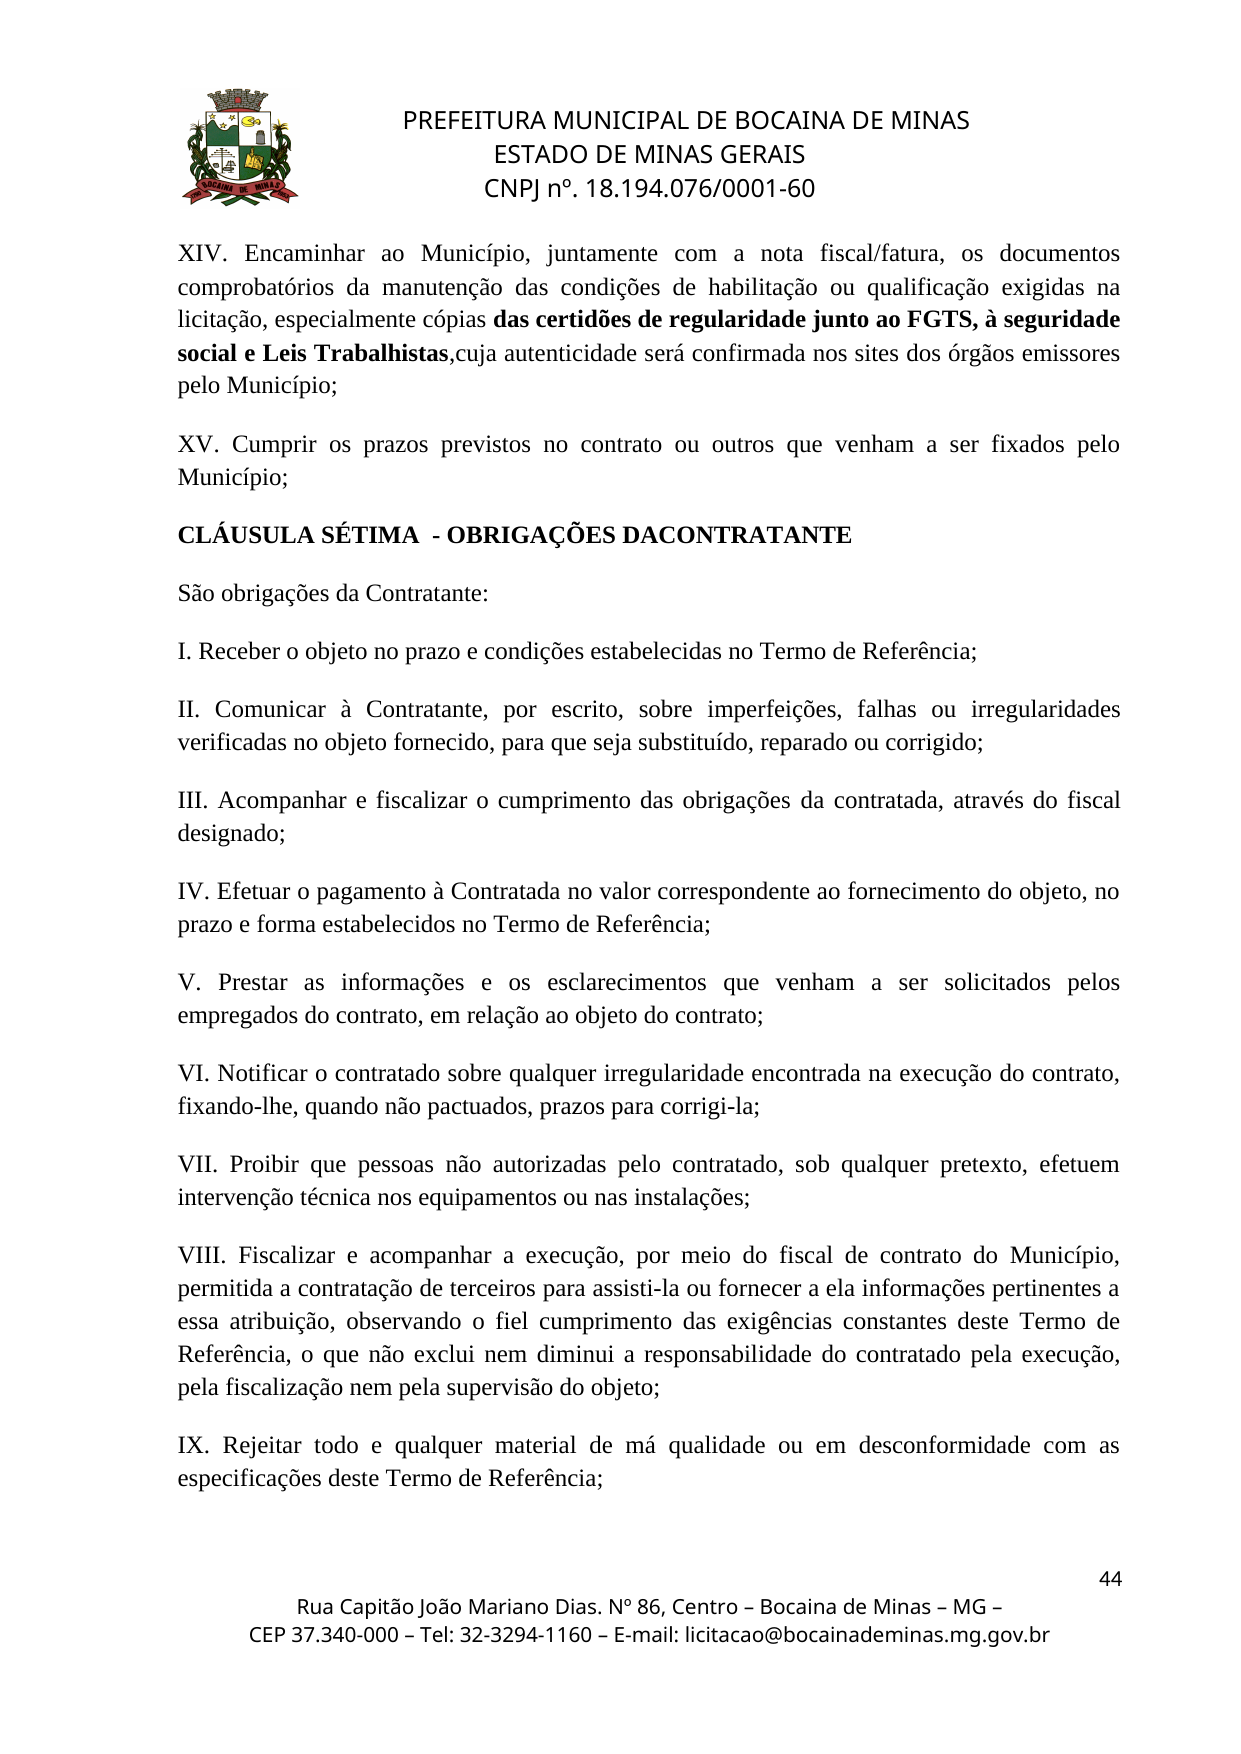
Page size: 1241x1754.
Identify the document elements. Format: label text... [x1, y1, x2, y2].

text IX. Rejeitar todo e qualquer material de má qualidade ou em desconformidade com as especificações deste Termo de Referência; [177, 1430, 1121, 1492]
text VIII. Fiscalizar e acompanhar a execução, por meio do fiscal de contrato do Município, permitida a contratação de terceiros para assisti-la ou fornecer a ela informações pertinentes a essa atribuição, observando o fiel cumprimento das exigências constantes deste Termo de Referência, o que não exclui nem diminui a responsabilidade do contratado pela execução, pela fiscalização nem pela supervisão do objeto; [177, 1240, 1121, 1401]
text VII. Proibir que pessoas não autorizadas pelo contratado, sob qualquer pretexto, efetuem intervenção técnica nos equipamentos ou nas instalações; [177, 1149, 1121, 1211]
picture [180, 88, 300, 209]
text I. Receber o objeto no prazo e condições estabelecidas no Termo de Referência; [177, 636, 1121, 664]
text III. Acompanhar e fiscalizar o cumprimento das obrigações da contratada, através do fiscal designado; [177, 785, 1121, 847]
text CLÁUSULA SÉTIMA - OBRIGAÇÕES DACONTRATANTE [177, 520, 1121, 548]
text VI. Notificar o contratado sobre qualquer irregularidade encontrada na execução do contrato, fixando-lhe, quando não pactuados, prazos para corrigi-la; [177, 1058, 1121, 1120]
text XV. Cumprir os prazos previstos no contrato ou outros que venham a ser fixados pelo Município; [177, 429, 1121, 490]
text IV. Efetuar o pagamento à Contratada no valor correspondente ao fornecimento do objeto, no prazo e forma estabelecidos no Termo de Referência; [177, 876, 1121, 938]
text V. Prestar as informações e os esclarecimentos que venham a ser solicitados pelos empregados do contrato, em relação ao objeto do contrato; [177, 967, 1121, 1029]
text II. Comunicar à Contratante, por escrito, sobre imperfeições, falhas ou irregularidades verificadas no objeto fornecido, para que seja substituído, reparado ou corrigido; [177, 694, 1121, 756]
text São obrigações da Contratante: [177, 578, 1121, 606]
text XIV. Encaminhar ao Município, juntamente com a nota fiscal/fatura, os documentos comprobatórios da manutenção das condições de habilitação ou qualificação exigidas na licitação, especialmente cópias das certidões de regularidade junto ao FGTS, à seguridade social e Leis Trabalhistas,cuja autenticidade será confirmada nos sites dos órgãos emissores pelo Município; [177, 238, 1121, 399]
